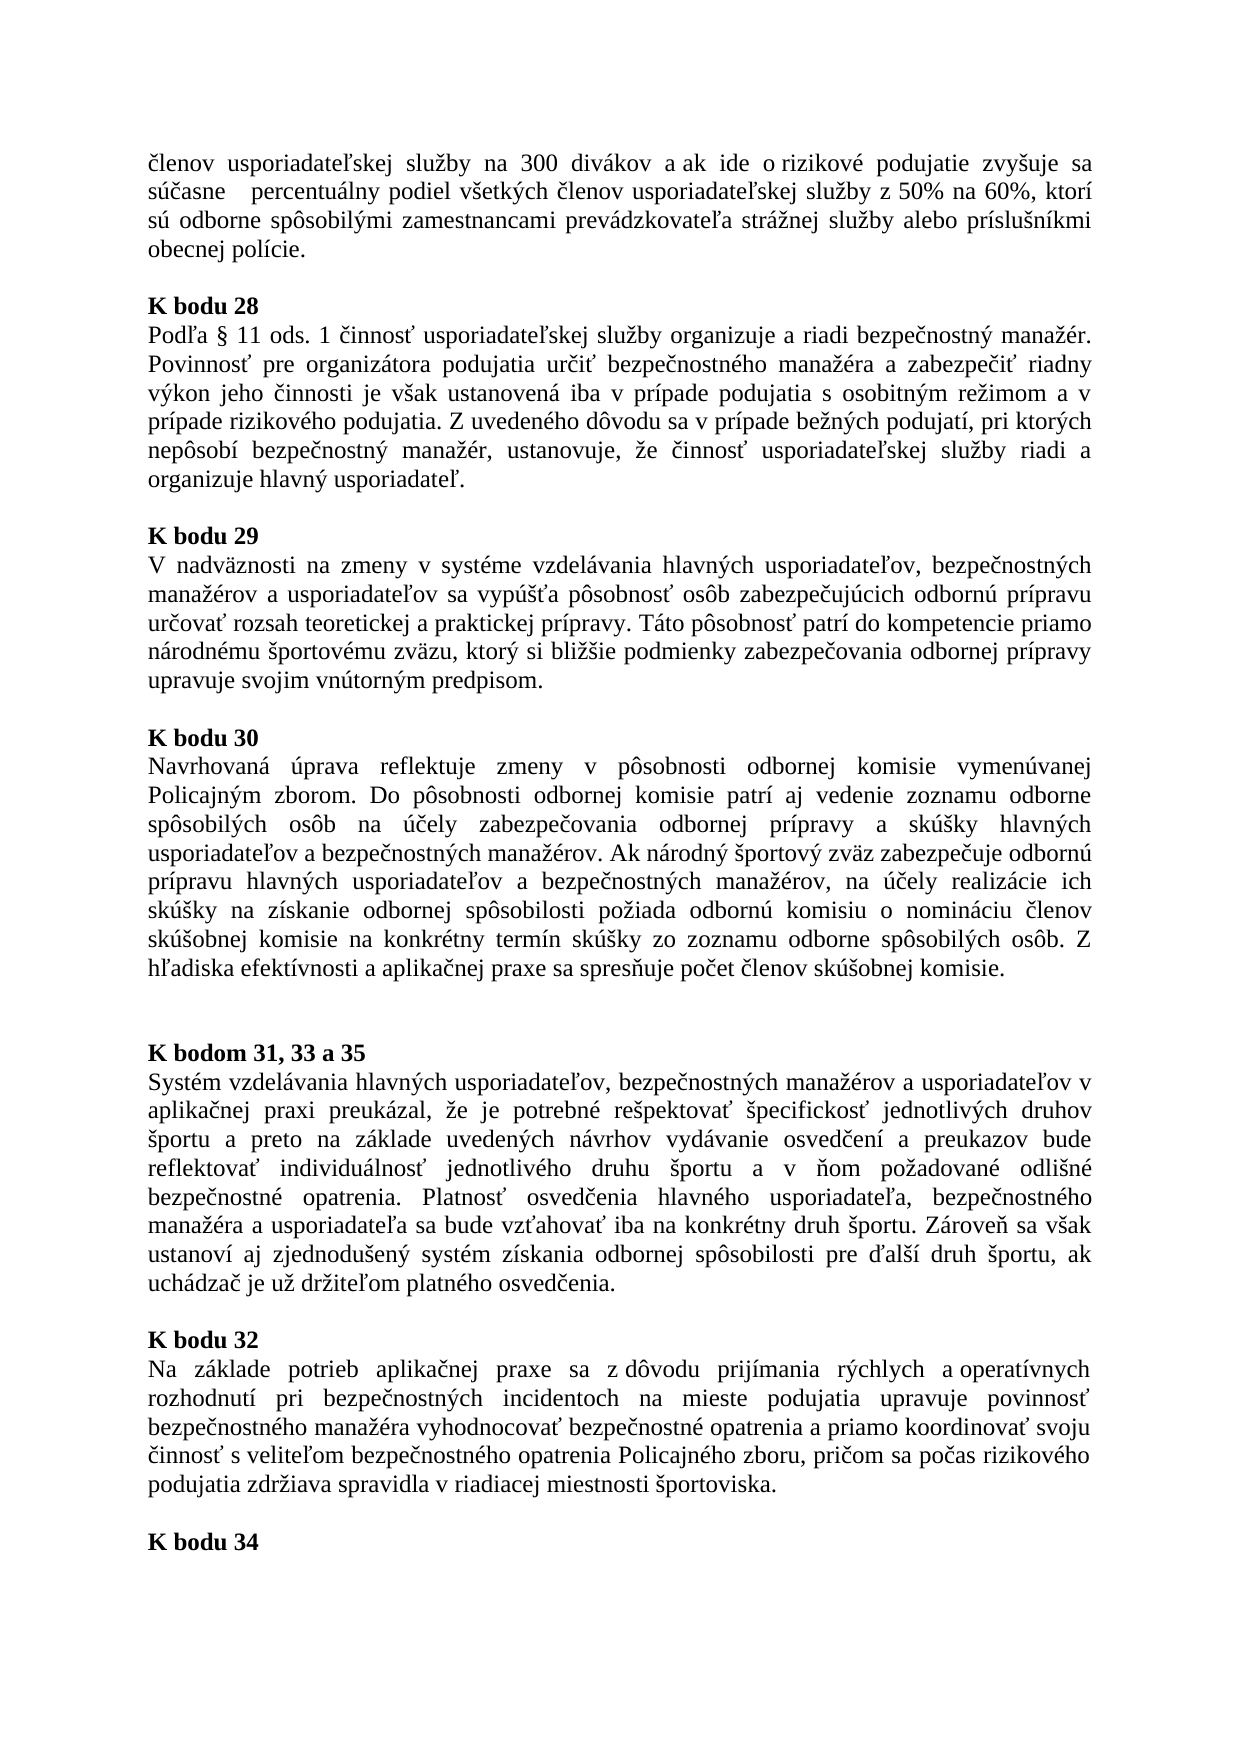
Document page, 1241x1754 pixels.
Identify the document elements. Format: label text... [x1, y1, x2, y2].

text Na základe potrieb aplikačnej praxe sa z dôvodu prijímania rýchlych a operatívnych rozhodnutí pri bezpečnostných incidentoch na mieste podujatia upravuje povinnosť bezpečnostného manažéra vyhodnocovať bezpečnostné opatrenia a priamo koordinovať svoju činnosť s veliteľom bezpečnostného opatrenia Policajného zboru, pričom sa počas rizikového podujatia zdržiava spravidla v riadiacej miestnosti športoviska. [148, 1354, 1090, 1498]
text K bodom 31, 33 a 35 [148, 1038, 1093, 1067]
text K bodu 34 [148, 1527, 1093, 1556]
text Navrhovaná úprava reflektuje zmeny v pôsobnosti odbornej komisie vymenúvanej Policajným zborom. Do pôsobnosti odbornej komisie patrí aj vedenie zoznamu odborne spôsobilých osôb na účely zabezpečovania odbornej prípravy a skúšky hlavných usporiadateľov a bezpečnostných manažérov. Ak národný športový zväz zabezpečuje odbornú prípravu hlavných usporiadateľov a bezpečnostných manažérov, na účely realizácie ich skúšky na získanie odbornej spôsobilosti požiada odbornú komisiu o nomináciu členov skúšobnej komisie na konkrétny termín skúšky zo zoznamu odborne spôsobilých osôb. Z hľadiska efektívnosti a aplikačnej praxe sa spresňuje počet členov skúšobnej komisie. [148, 751, 1093, 981]
text K bodu 28 [148, 291, 1093, 320]
text V nadväznosti na zmeny v systéme vzdelávania hlavných usporiadateľov, bezpečnostných manažérov a usporiadateľov sa vypúšťa pôsobnosť osôb zabezpečujúcich odbornú prípravu určovať rozsah teoretickej a praktickej prípravy. Táto pôsobnosť patrí do kompetencie priamo národnému športovému zväzu, ktorý si bližšie podmienky zabezpečovania odbornej prípravy upravuje svojim vnútorným predpisom. [148, 550, 1093, 694]
text K bodu 29 [148, 521, 1093, 550]
text Podľa § 11 ods. 1 činnosť usporiadateľskej služby organizuje a riadi bezpečnostný manažér. Povinnosť pre organizátora podujatia určiť bezpečnostného manažéra a zabezpečiť riadny výkon jeho činnosti je však ustanovená iba v prípade podujatia s osobitným režimom a v prípade rizikového podujatia. Z uvedeného dôvodu sa v prípade bežných podujatí, pri ktorých nepôsobí bezpečnostný manažér, ustanovuje, že činnosť usporiadateľskej služby riadi a organizuje hlavný usporiadateľ. [148, 320, 1093, 493]
text K bodu 30 [148, 723, 1093, 751]
text K bodu 32 [148, 1326, 1093, 1354]
text Systém vzdelávania hlavných usporiadateľov, bezpečnostných manažérov a usporiadateľov v aplikačnej praxi preukázal, že je potrebné rešpektovať špecifickosť jednotlivých druhov športu a preto na základe uvedených návrhov vydávanie osvedčení a preukazov bude reflektovať individuálnosť jednotlivého druhu športu a v ňom požadované odlišné bezpečnostné opatrenia. Platnosť osvedčenia hlavného usporiadateľa, bezpečnostného manažéra a usporiadateľa sa bude vzťahovať iba na konkrétny druh športu. Zároveň sa však ustanoví aj zjednodušený systém získania odbornej spôsobilosti pre ďalší druh športu, ak uchádzač je už držiteľom platného osvedčenia. [148, 1067, 1093, 1297]
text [148, 148, 1093, 263]
